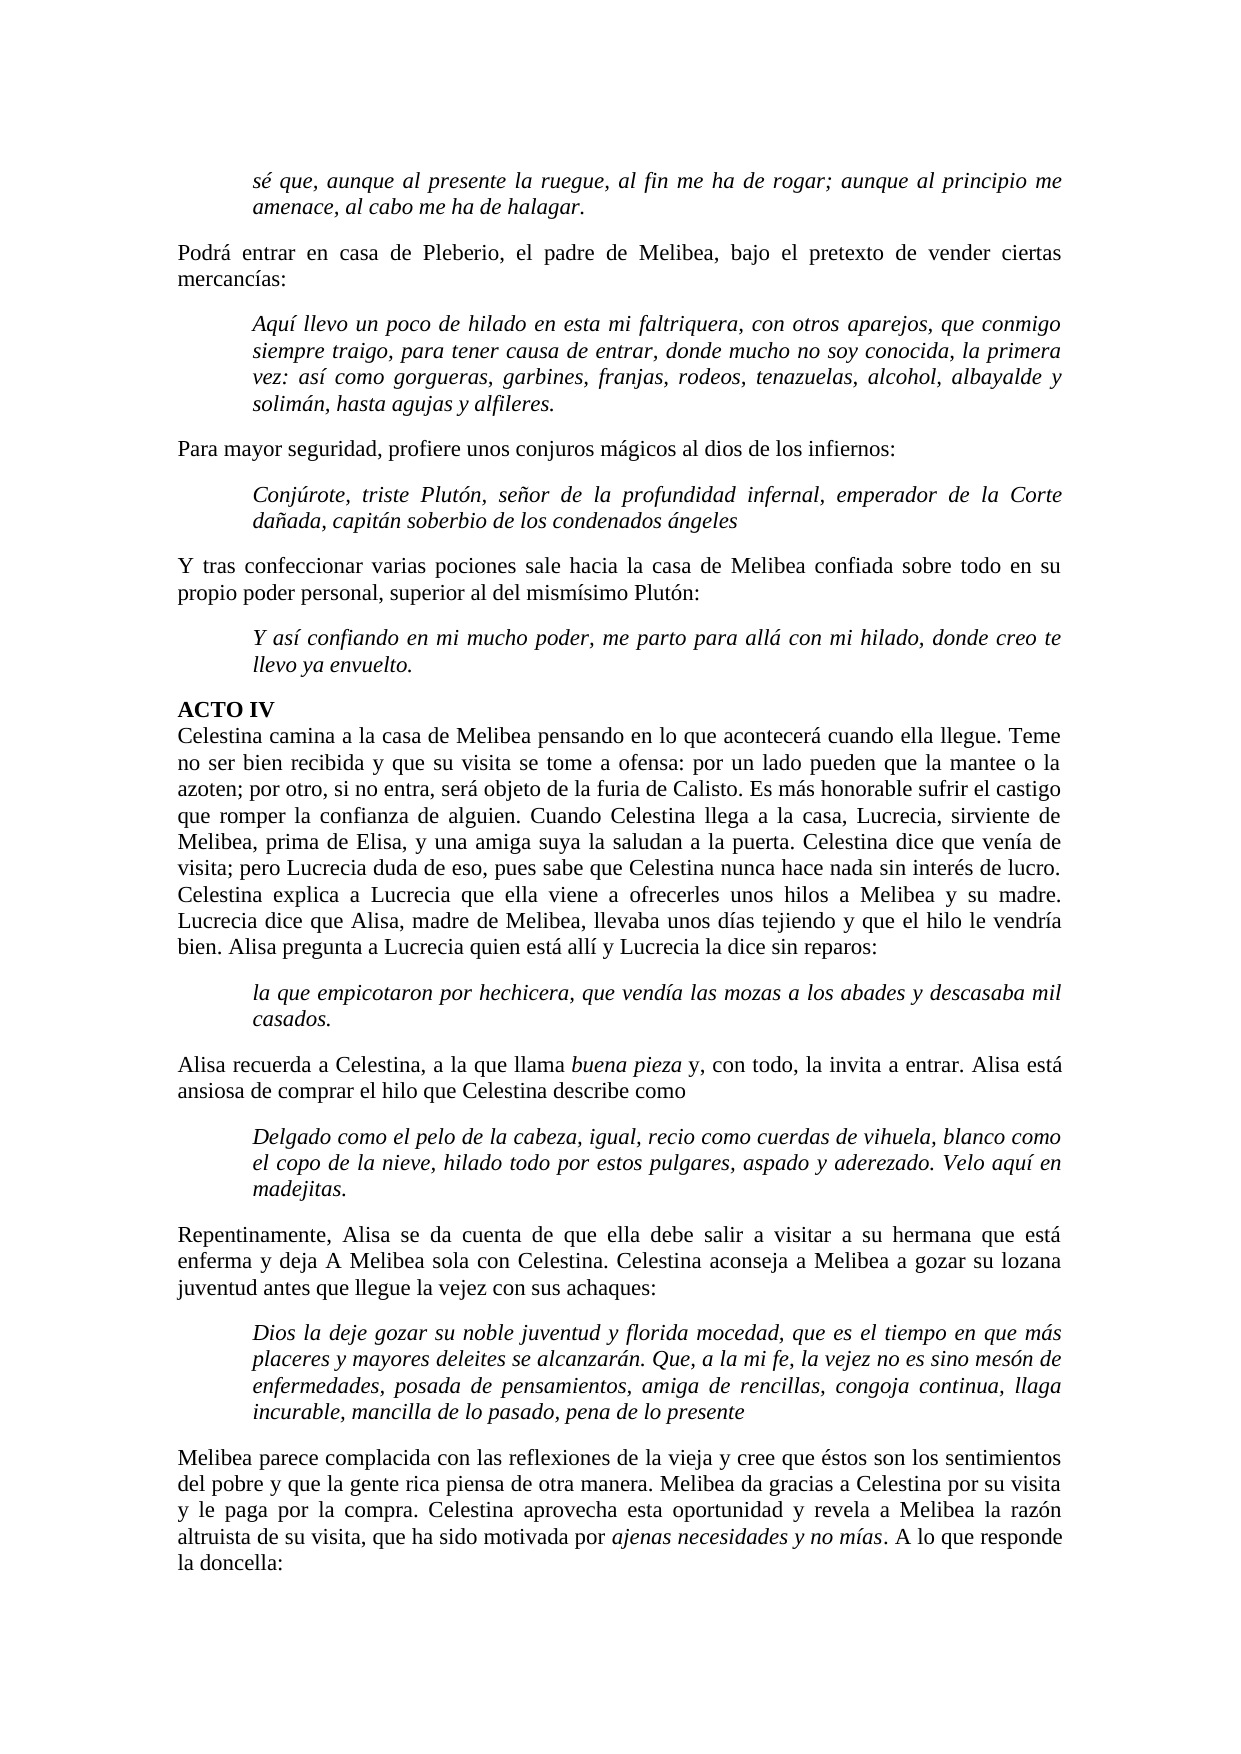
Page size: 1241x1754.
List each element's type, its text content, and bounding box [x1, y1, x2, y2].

text la que empicotaron por hechicera, que vendía las mozas a los abades y descasaba mil casados. [252, 979, 1063, 1032]
text ACTO IV [177, 696, 1063, 723]
text Repentinamente, Alisa se da cuenta de que ella debe salir a visitar a su hermana que está enferma y deja A Melibea sola con Celestina. Celestina aconseja a Melibea a gozar su lozana juventud antes que llegue la vejez con sus achaques: [177, 1221, 1063, 1300]
text Delgado como el pelo de la cabeza, igual, recio como cuerdas de vihuela, blanco como el copo de la nieve, hilado todo por estos pulgares, aspado y aderezado. Velo aquí en madejitas. [252, 1123, 1063, 1202]
text Alisa recuerda a Celestina, a la que llama buena pieza y, con todo, la invita a entrar. Alisa está ansiosa de comprar el hilo que Celestina describe como [177, 1051, 1063, 1103]
text Para mayor seguridad, profiere unos conjuros mágicos al dios de los infiernos: [177, 435, 1063, 461]
text Y así confiando en mi mucho poder, me parto para allá con mi hilado, donde creo te llevo ya envuelto. [252, 624, 1063, 677]
text Podrá entrar en casa de Pleberio, el padre de Melibea, bajo el pretexto de vender ciertas mercancías: [177, 239, 1063, 291]
text Melibea parece complacida con las reflexiones de la vieja y cree que éstos son los sentimientos del pobre y que la gente rica piensa de otra manera. Melibea da gracias a Celestina por su visita y le paga por la compra. Celestina aprovecha esta oportunidad y revela a Melibea la razón altruista de su visita, que ha sido motivada por ajenas necesidades y no mías. A lo que responde la doncella: [177, 1444, 1063, 1576]
text sé que, aunque al presente la ruegue, al fin me ha de rogar; aunque al principio me amenace, al cabo me ha de halagar. [252, 167, 1063, 219]
text Dios la deje gozar su noble juventud y florida mocedad, que es el tiempo en que más placeres y mayores deleites se alcanzarán. Que, a la mi fe, la vejez no es sino mesón de enfermedades, posada de pensamientos, amiga de rencillas, congoja continua, llaga incurable, mancilla de lo pasado, pena de lo presente [252, 1319, 1063, 1424]
text Celestina camina a la casa de Melibea pensando en lo que acontecerá cuando ella llegue. Teme no ser bien recibida y que su visita se tome a ofensa: por un lado pueden que la mantee o la azoten; por otro, si no entra, será objeto de la furia de Calisto. Es más honorable sufrir el castigo que romper la confianza de alguien. Cuando Celestina llega a la casa, Lucrecia, sirviente de Melibea, prima de Elisa, y una amiga suya la saludan a la puerta. Celestina dice que venía de visita; pero Lucrecia duda de eso, pues sabe que Celestina nunca hace nada sin interés de lucro. Celestina explica a Lucrecia que ella viene a ofrecerles unos hilos a Melibea y su madre. Lucrecia dice que Alisa, madre de Melibea, llevaba unos días tejiendo y que el hilo le vendría bien. Alisa pregunta a Lucrecia quien está allí y Lucrecia la dice sin reparos: [177, 723, 1063, 960]
text Aquí llevo un poco de hilado en esta mi faltriquera, con otros aparejos, que conmigo siempre traigo, para tener causa de entrar, donde mucho no soy conocida, la primera vez: así como gorgueras, garbines, franjas, rodeos, tenazuelas, alcohol, albayalde y solimán, hasta agujas y alfileres. [252, 311, 1063, 416]
text Y tras confeccionar varias pociones sale hacia la casa de Melibea confiada sobre todo en su propio poder personal, superior al del mismísimo Plutón: [177, 552, 1063, 605]
text Conjúrote, triste Plutón, señor de la profundidad infernal, emperador de la Corte dañada, capitán soberbio de los condenados ángeles [252, 481, 1063, 533]
